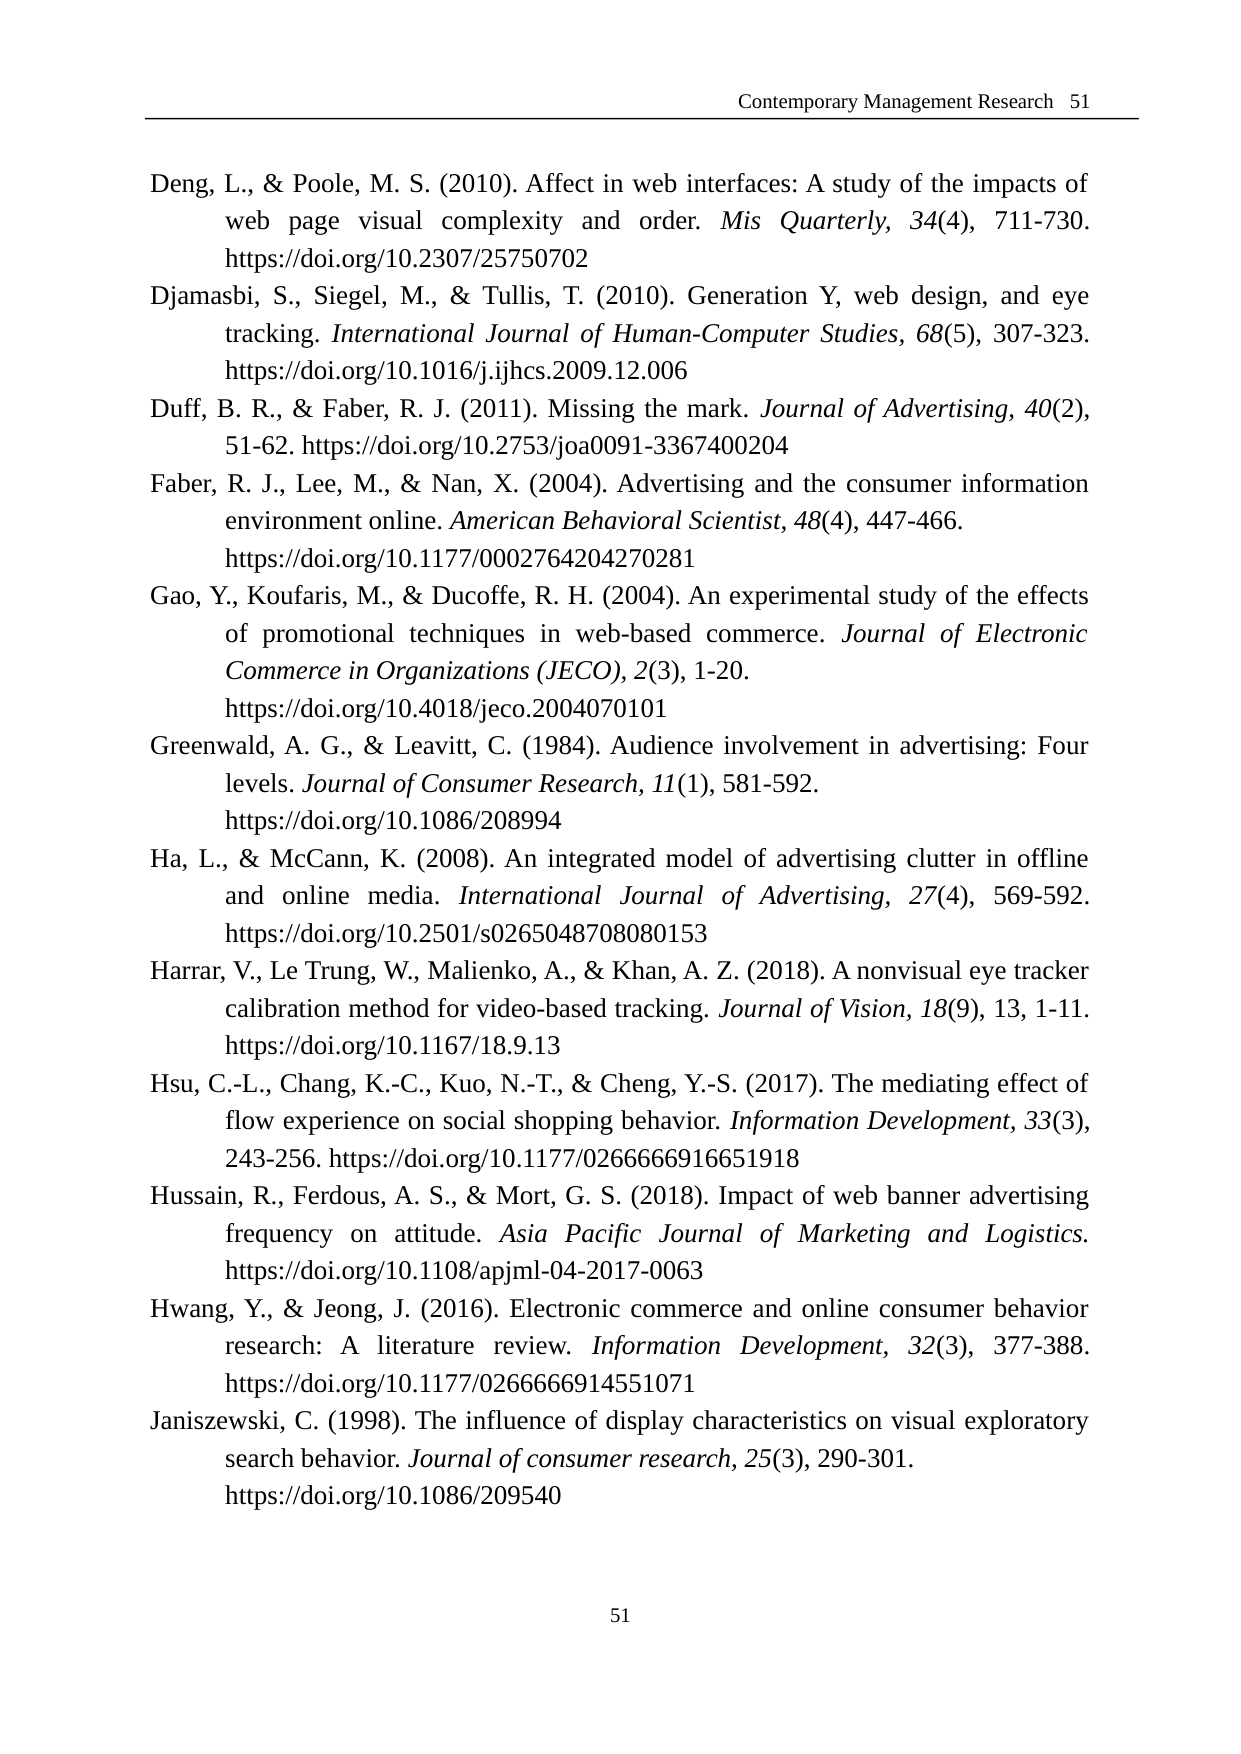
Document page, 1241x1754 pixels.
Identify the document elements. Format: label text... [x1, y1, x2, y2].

text Janiszewski, C. (1998). The influence of display characteristics on visual exploratory search behavior. Journal of consumer research, 25(3), 290-301. https://doi.org/10.1086/209540 [150, 1401, 1090, 1514]
text Deng, L., & Poole, M. S. (2010). Affect in web interfaces: A study of the impacts of web page visual complexity and order. Mis Quarterly, 34(4), 711-730. https://doi.org/10.2307/25750702 [150, 164, 1090, 276]
text Hsu, C.-L., Chang, K.-C., Kuo, N.-T., & Cheng, Y.-S. (2017). The mediating effect of flow experience on social shopping behavior. Information Development, 33(3), 243-256. https://doi.org/10.1177/0266666916651918 [150, 1064, 1090, 1176]
text Djamasbi, S., Siegel, M., & Tullis, T. (2010). Generation Y, web design, and eye tracking. International Journal of Human-Computer Studies, 68(5), 307-323. https://doi.org/10.1016/j.ijhcs.2009.12.006 [150, 276, 1090, 389]
text Gao, Y., Koufaris, M., & Ducoffe, R. H. (2004). An experimental study of the effects of promotional techniques in web-based commerce. Journal of Electronic Commerce in Organizations (JECO), 2(3), 1-20. https://doi.org/10.4018/jeco.2004070101 [150, 576, 1090, 726]
text Greenwald, A. G., & Leavitt, C. (1984). Audience involvement in advertising: Four levels. Journal of Consumer Research, 11(1), 581-592. https://doi.org/10.1086/208994 [150, 726, 1090, 839]
text Harrar, V., Le Trung, W., Malienko, A., & Khan, A. Z. (2018). A nonvisual eye tracker calibration method for video-based tracking. Journal of Vision, 18(9), 13, 1-11. https://doi.org/10.1167/18.9.13 [150, 951, 1090, 1064]
text Ha, L., & McCann, K. (2008). An integrated model of advertising clutter in offline and online media. International Journal of Advertising, 27(4), 569-592. https://doi.org/10.2501/s0265048708080153 [150, 839, 1090, 951]
text Hwang, Y., & Jeong, J. (2016). Electronic commerce and online consumer behavior research: A literature review. Information Development, 32(3), 377-388. https://doi.org/10.1177/0266666914551071 [150, 1289, 1090, 1401]
text Faber, R. J., Lee, M., & Nan, X. (2004). Advertising and the consumer information environment online. American Behavioral Scientist, 48(4), 447-466. https://doi.org/10.1177/0002764204270281 [150, 464, 1090, 576]
text Duff, B. R., & Faber, R. J. (2011). Missing the mark. Journal of Advertising, 40(2), 51-62. https://doi.org/10.2753/joa0091-3367400204 [150, 389, 1090, 464]
text Hussain, R., Ferdous, A. S., & Mort, G. S. (2018). Impact of web banner advertising frequency on attitude. Asia Pacific Journal of Marketing and Logistics. https://doi.org/10.1108/apjml-04-2017-0063 [150, 1176, 1090, 1289]
